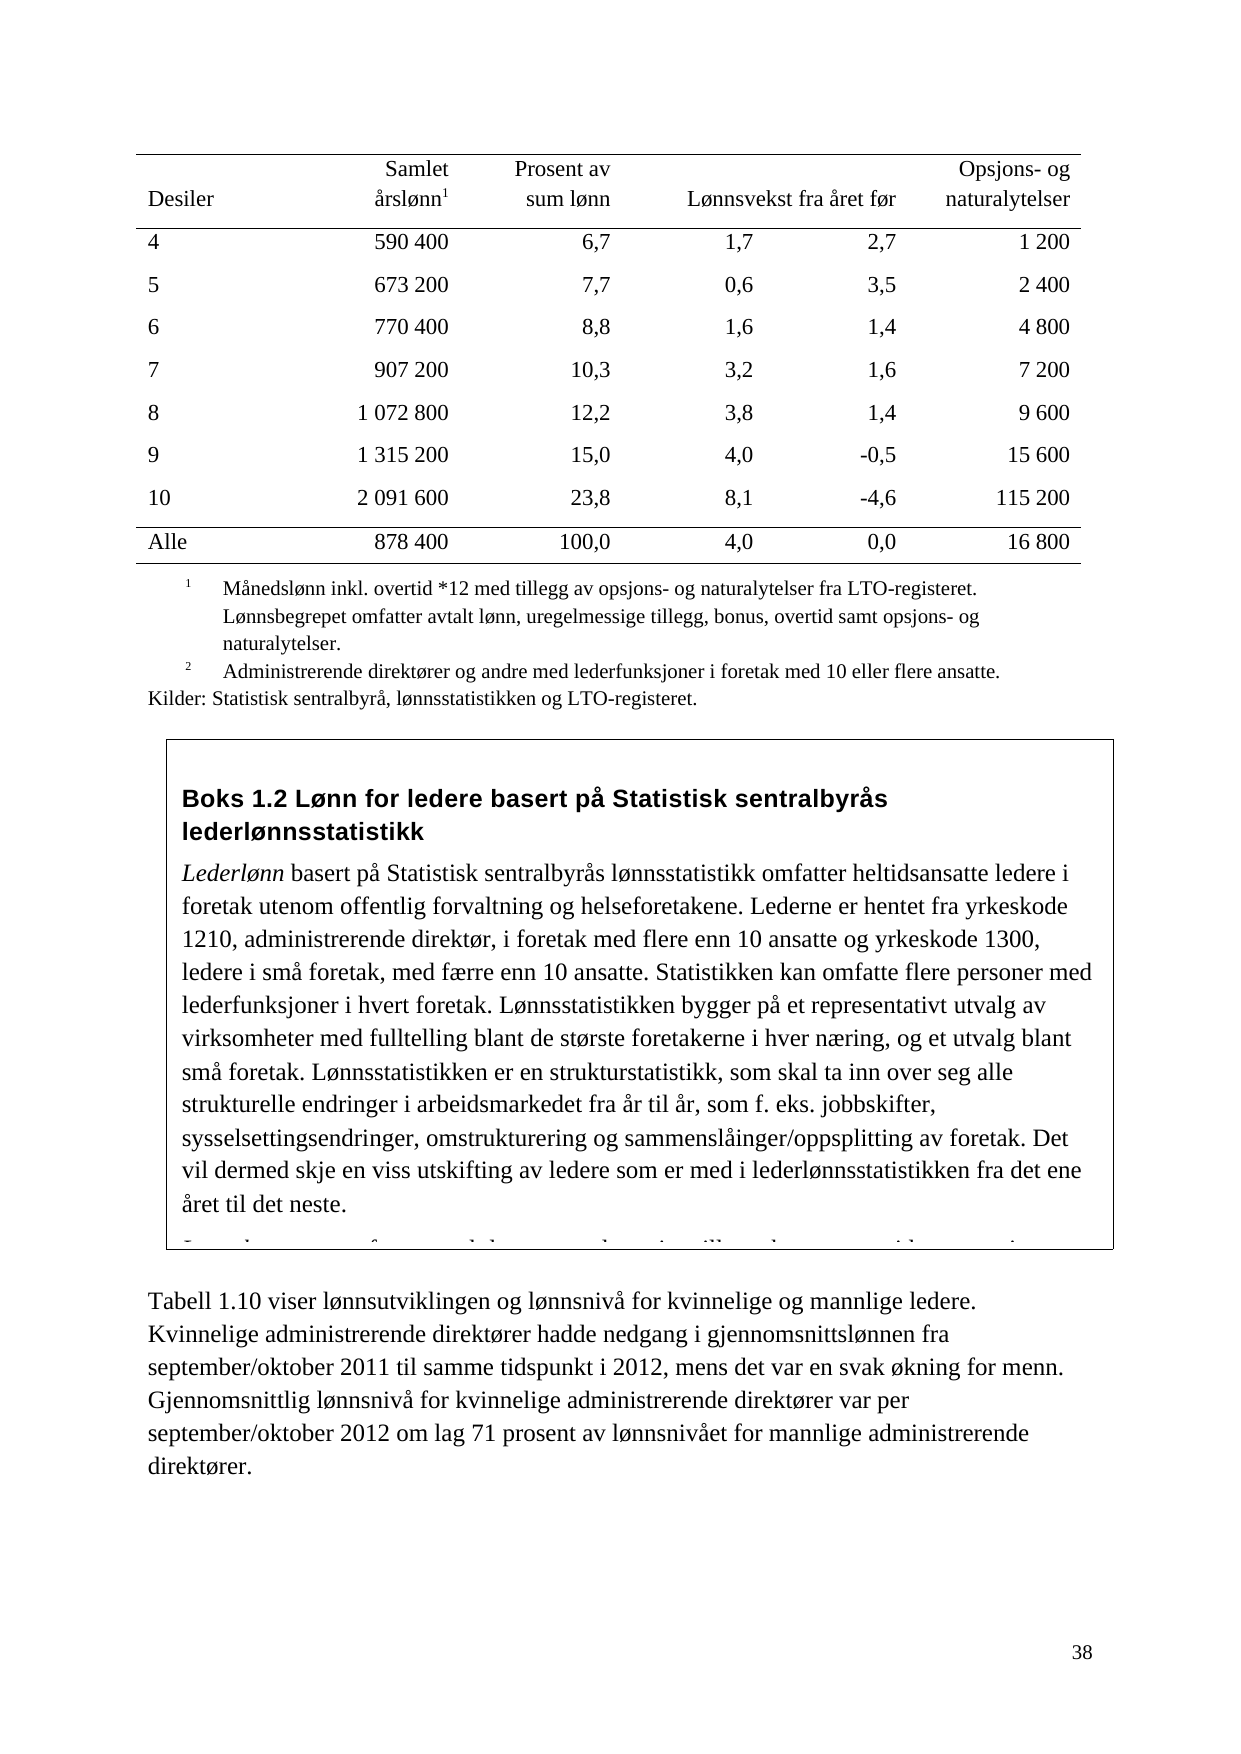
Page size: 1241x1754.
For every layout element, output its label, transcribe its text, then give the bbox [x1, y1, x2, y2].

table_cell 2 400 [907, 271, 1081, 313]
table_cell 878 400 [298, 528, 460, 562]
table_cell 10,3 [460, 356, 622, 399]
table_cell 8 [136, 399, 298, 442]
table_cell 10 [136, 484, 298, 527]
table_cell 1,4 [764, 314, 907, 356]
table_cell 4,0 [622, 442, 764, 484]
table_cell 12,2 [460, 399, 622, 442]
list Månedslønn inkl. overtid *12 med tillegg av opsjons- og naturalytelser fra LTO-registeret. Lønnsbegrepet omfatter avtalt lønn, uregelmessige tillegg, bonus, overtid samt opsjons- og naturalytelser. [185, 576, 1092, 655]
table_cell 6 [136, 314, 298, 356]
table_cell 4 800 [907, 314, 1081, 356]
table_cell 3,2 [622, 356, 764, 399]
table_header Desiler [136, 155, 298, 228]
table_cell 7 200 [907, 356, 1081, 399]
list Administrerende direktører og andre med lederfunksjoner i foretak med 10 eller flere ansatte. [185, 659, 1092, 683]
table_cell 3,8 [622, 399, 764, 442]
table_cell 16 800 [907, 528, 1081, 562]
table_cell 4 [136, 229, 298, 271]
table_cell 770 400 [298, 314, 460, 356]
table_cell 673 200 [298, 271, 460, 313]
table_header Opsjons- og naturalytelser [907, 155, 1081, 228]
table_cell 1 072 800 [298, 399, 460, 442]
table_cell 1 315 200 [298, 442, 460, 484]
table_cell 1,7 [622, 229, 764, 271]
table_cell 8,1 [622, 484, 764, 527]
table_cell 5 [136, 271, 298, 313]
table_cell 15 600 [907, 442, 1081, 484]
table_cell -4,6 [764, 484, 907, 527]
table_cell 100,0 [460, 528, 622, 562]
table_cell 590 400 [298, 229, 460, 271]
table_cell 23,8 [460, 484, 622, 527]
table_cell 3,5 [764, 271, 907, 313]
table_cell 1,6 [764, 356, 907, 399]
table_cell 1 200 [907, 229, 1081, 271]
table_cell 15,0 [460, 442, 622, 484]
table_cell 4,0 [622, 528, 764, 562]
table_cell 7,7 [460, 271, 622, 313]
table_cell 115 200 [907, 484, 1081, 527]
table_cell -0,5 [764, 442, 907, 484]
table_cell 907 200 [298, 356, 460, 399]
table_header Lønnsvekst fra året før [622, 155, 907, 228]
table_cell 2,7 [764, 229, 907, 271]
table_cell 8,8 [460, 314, 622, 356]
table_cell 9 [136, 442, 298, 484]
table_cell Alle [136, 528, 298, 562]
table_cell 1,6 [622, 314, 764, 356]
table_header Prosent av sum lønn [460, 155, 622, 228]
table_cell 2 091 600 [298, 484, 460, 527]
table_cell 0,6 [622, 271, 764, 313]
table_cell 1,4 [764, 399, 907, 442]
table_cell 9 600 [907, 399, 1081, 442]
table_cell 0,0 [764, 528, 907, 562]
text Kilder: Statistisk sentralbyrå, lønnsstatistikken og LTO-registeret. [148, 686, 1092, 710]
table_cell 6,7 [460, 229, 622, 271]
table_header Samlet årslønn1 [298, 155, 460, 228]
text Tabell 1.10 viser lønnsutviklingen og lønnsnivå for kvinnelige og mannlige ledere. Kvinnelige administrerende direktører hadde nedgang i gjennomsnittslønnen fra september/oktober 2011 til samme tidspunkt i 2012, mens det var en svak økning for menn. Gjennomsnittlig lønnsnivå for kvinnelige administrerende direktører var per september/oktober 2012 om lag 71 prosent av lønnsnivået for mannlige administrerende direktører. [148, 1286, 1092, 1480]
table_cell 7 [136, 356, 298, 399]
